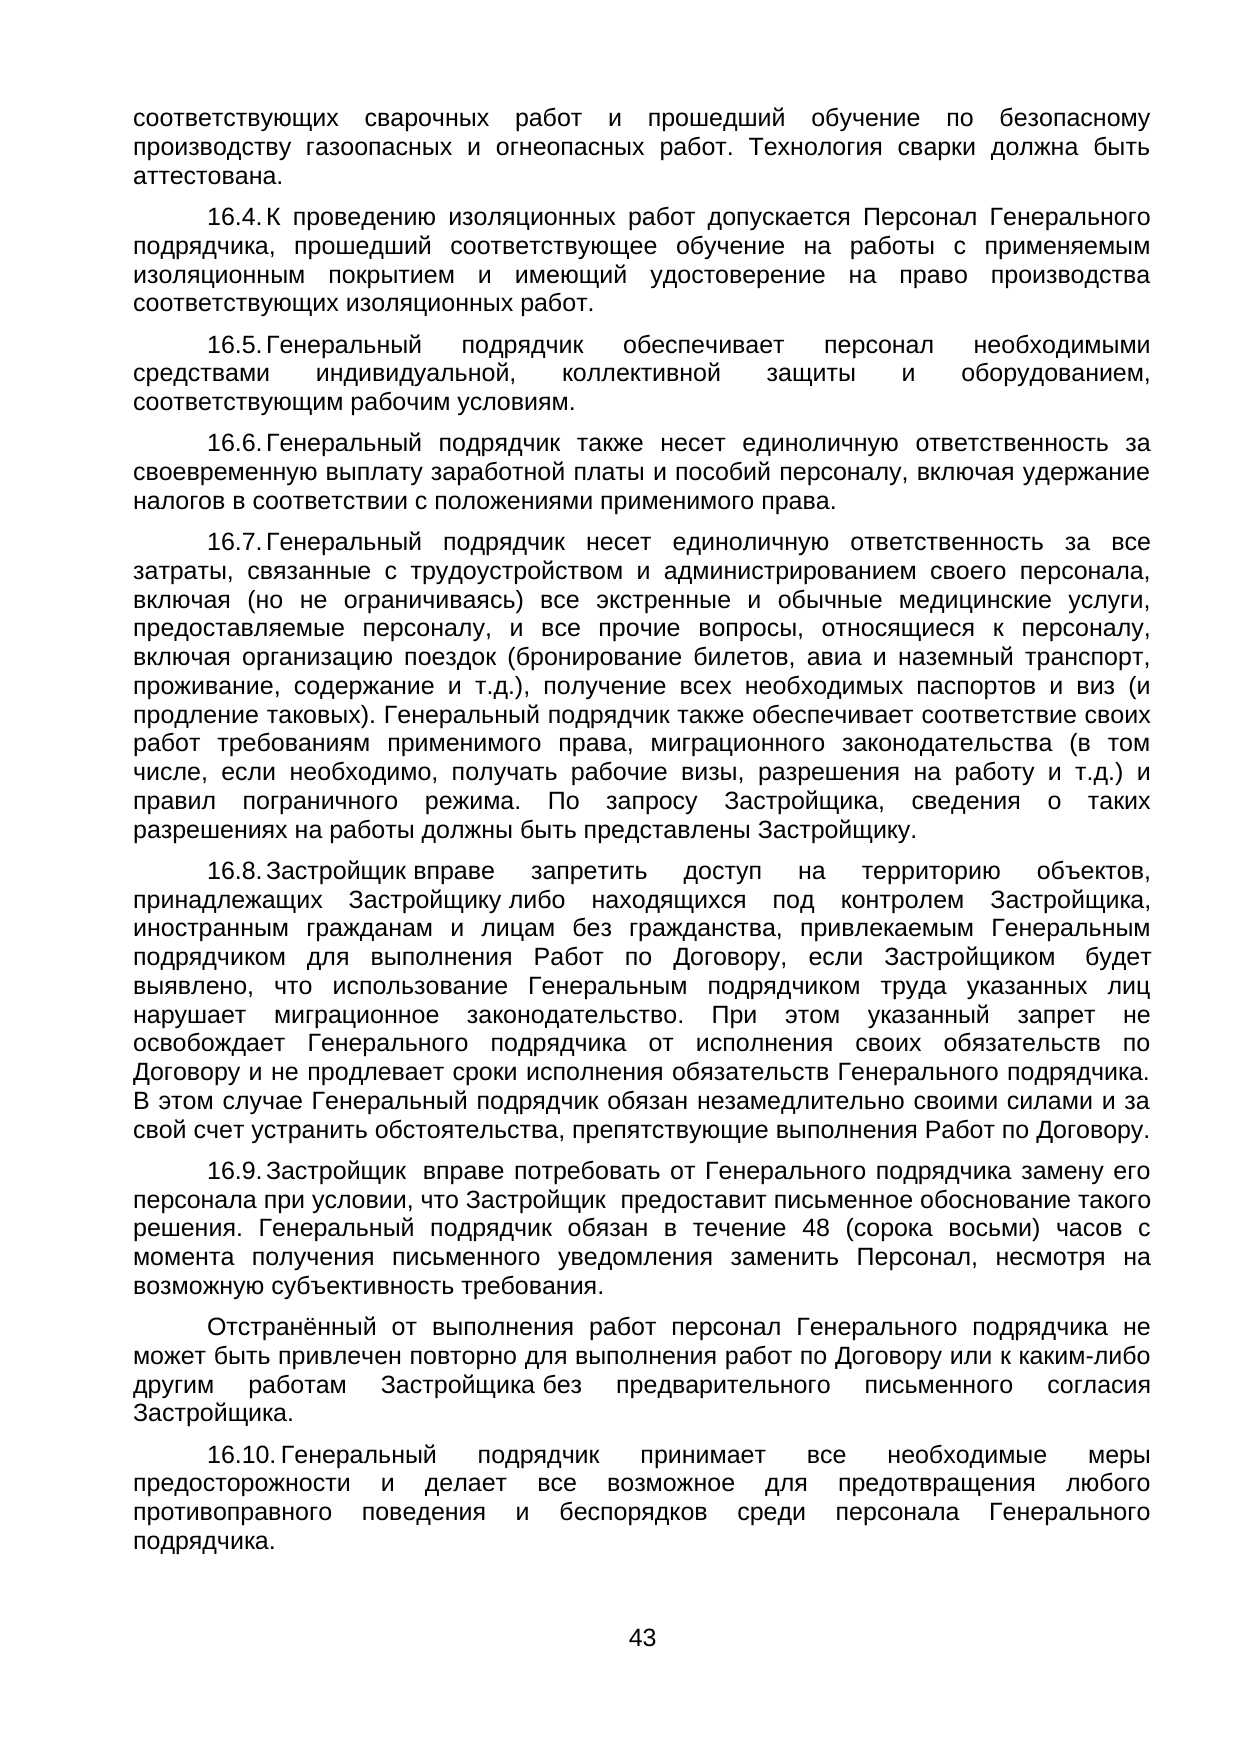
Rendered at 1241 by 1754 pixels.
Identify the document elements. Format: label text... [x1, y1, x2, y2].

text Отстранённый от выполнения работ персонал Генерального подрядчика не может быть привлечен повторно для выполнения работ по Договору или к каким-либо другим работам Застройщика без предварительного письменного согласия Застройщика. [133, 1312, 1152, 1427]
subtitle Застройщик вправе потребовать от Генерального подрядчика замену его персонала при условии, что Застройщик предоставит письменное обоснование такого решения. Генеральный подрядчик обязан в течение 48 (сорока восьми) часов с момента получения письменного уведомления заменить Персонал, несмотря на возможную субъективность требования. [133, 1156, 1152, 1300]
subtitle Генеральный подрядчик несет единоличную ответственность за все затраты, связанные с трудоустройством и администрированием своего персонала, включая (но не ограничиваясь) все экстренные и обычные медицинские услуги, предоставляемые персоналу, и все прочие вопросы, относящиеся к персоналу, включая организацию поездок (бронирование билетов, авиа и наземный транспорт, проживание, содержание и т.д.), получение всех необходимых паспортов и виз (и продление таковых). Генеральный подрядчик также обеспечивает соответствие своих работ требованиям применимого права, миграционного законодательства (в том числе, если необходимо, получать рабочие визы, разрешения на работу и т.д.) и правил пограничного режима. По запросу Застройщика, сведения о таких разрешениях на работы должны быть представлены Застройщику. [133, 527, 1152, 843]
subtitle Застройщик вправе запретить доступ на территорию объектов, принадлежащих Застройщику либо находящихся под контролем Застройщика, иностранным гражданам и лицам без гражданства, привлекаемым Генеральным подрядчиком для выполнения Работ по Договору, если Застройщиком будет выявлено, что использование Генеральным подрядчиком труда указанных лиц нарушает миграционное законодательство. При этом указанный запрет не освобождает Генерального подрядчика от исполнения своих обязательств по Договору и не продлевает сроки исполнения обязательств Генерального подрядчика. В этом случае Генеральный подрядчик обязан незамедлительно своими силами и за свой счет устранить обстоятельства, препятствующие выполнения Работ по Договору. [133, 856, 1152, 1143]
subtitle Генеральный подрядчик обеспечивает персонал необходимыми средствами индивидуальной, коллективной защиты и оборудованием, соответствующим рабочим условиям. [133, 330, 1152, 416]
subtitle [133, 103, 1152, 190]
subtitle К проведению изоляционных работ допускается Персонал Генерального подрядчика, прошедший соответствующее обучение на работы с применяемым изоляционным покрытием и имеющий удостоверение на право производства соответствующих изоляционных работ. [133, 202, 1152, 317]
subtitle Генеральный подрядчик также несет единоличную ответственность за своевременную выплату заработной платы и пособий персоналу, включая удержание налогов в соответствии с положениями применимого права. [133, 428, 1152, 515]
subtitle Генеральный подрядчик принимает все необходимые меры предосторожности и делает все возможное для предотвращения любого противоправного поведения и беспорядков среди персонала Генерального подрядчика. [133, 1440, 1152, 1555]
